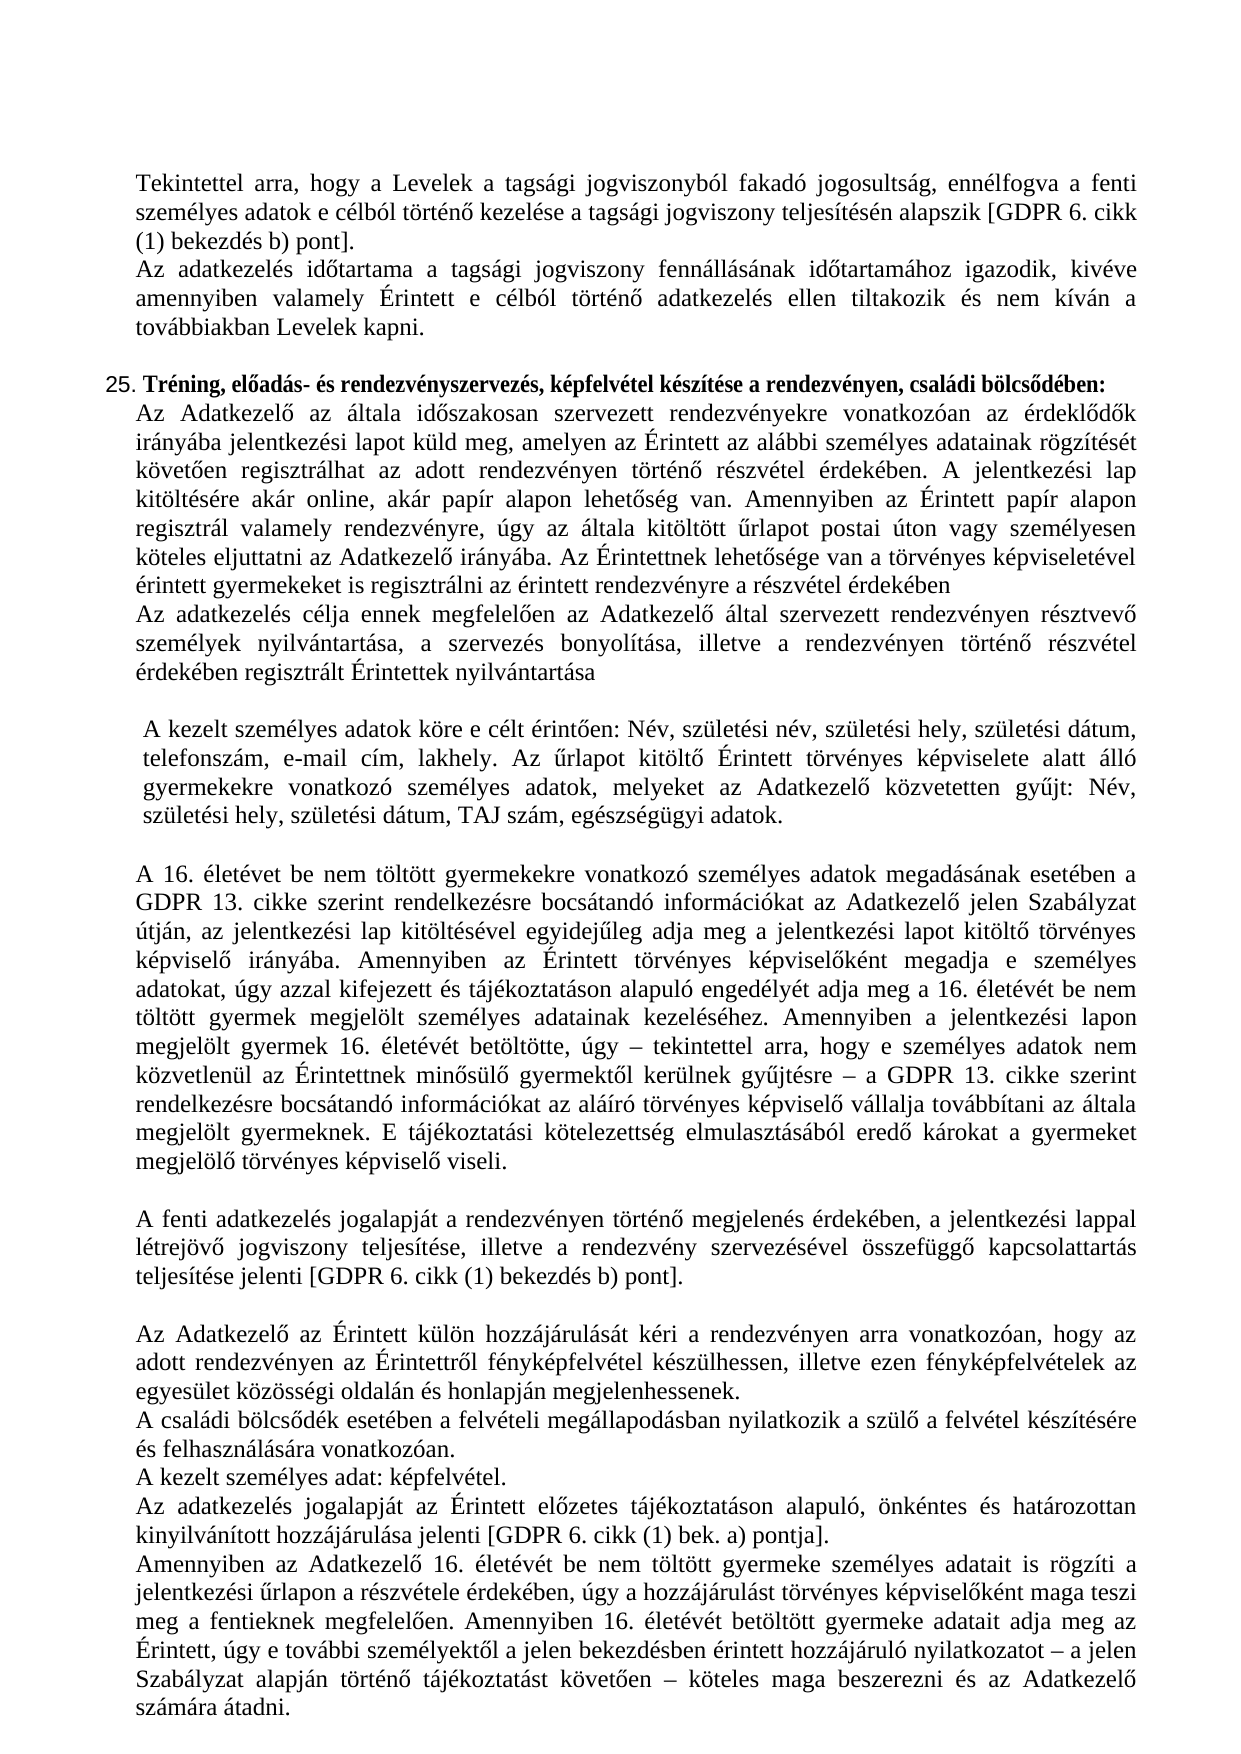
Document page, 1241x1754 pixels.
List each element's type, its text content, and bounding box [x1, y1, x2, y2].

text Az adatkezelés célja ennek megfelelően az Adatkezelő által szervezett rendezvényen résztvevő személyek nyilvántartása, a szervezés bonyolítása, illetve a rendezvényen történő részvétel érdekében regisztrált Érintettek nyilvántartása [135, 599, 1138, 686]
text Tekintettel arra, hogy a Levelek a tagsági jogviszonyból fakadó jogosultság, ennélfogva a fenti személyes adatok e célból történő kezelése a tagsági jogviszony teljesítésén alapszik [GDPR 6. cikk (1) bekezdés b) pont]. [135, 168, 1138, 254]
text Amennyiben az Adatkezelő 16. életévét be nem töltött gyermeke személyes adatait is rögzíti a jelentkezési űrlapon a részvétele érdekében, úgy a hozzájárulást törvényes képviselőként maga teszi meg a fentieknek megfelelően. Amennyiben 16. életévét betöltött gyermeke adatait adja meg az Érintett, úgy e további személyektől a jelen bekezdésben érintett hozzájáruló nyilatkozatot – a jelen Szabályzat alapján történő tájékoztatást követően – köteles maga beszerezni és az Adatkezelő számára átadni. [135, 1549, 1138, 1721]
text A családi bölcsődék esetében a felvételi megállapodásban nyilatkozik a szülő a felvétel készítésére és felhasználására vonatkozóan. [135, 1405, 1138, 1462]
text A fenti adatkezelés jogalapját a rendezvényen történő megjelenés érdekében, a jelentkezési lappal létrejövő jogviszony teljesítése, illetve a rendezvény szervezésével összefüggő kapcsolattartás teljesítése jelenti [GDPR 6. cikk (1) bekezdés b) pont]. [135, 1204, 1138, 1290]
list Tréning, előadás- és rendezvényszervezés, képfelvétel készítése a rendezvényen, családi bölcsődében: [105, 370, 1127, 398]
text Az adatkezelés időtartama a tagsági jogviszony fennállásának időtartamához igazodik, kivéve amennyiben valamely Érintett e célból történő adatkezelés ellen tiltakozik és nem kíván a továbbiakban Levelek kapni. [135, 254, 1138, 341]
text A kezelt személyes adat: képfelvétel. [135, 1462, 1138, 1491]
text A 16. életévet be nem töltött gyermekekre vonatkozó személyes adatok megadásának esetében a GDPR 13. cikke szerint rendelkezésre bocsátandó információkat az Adatkezelő jelen Szabályzat útján, az jelentkezési lap kitöltésével egyidejűleg adja meg a jelentkezési lapot kitöltő törvényes képviselő irányába. Amennyiben az Érintett törvényes képviselőként megadja e személyes adatokat, úgy azzal kifejezett és tájékoztatáson alapuló engedélyét adja meg a 16. életévét be nem töltött gyermek megjelölt személyes adatainak kezeléséhez. Amennyiben a jelentkezési lapon megjelölt gyermek 16. életévét betöltötte, úgy – tekintettel arra, hogy e személyes adatok nem közvetlenül az Érintettnek minősülő gyermektől kerülnek gyűjtésre – a GDPR 13. cikke szerint rendelkezésre bocsátandó információkat az aláíró törvényes képviselő vállalja továbbítani az általa megjelölt gyermeknek. E tájékoztatási kötelezettség elmulasztásából eredő károkat a gyermeket megjelölő törvényes képviselő viseli. [135, 859, 1138, 1175]
text Az adatkezelés jogalapját az Érintett előzetes tájékoztatáson alapuló, önkéntes és határozottan kinyilvánított hozzájárulása jelenti [GDPR 6. cikk (1) bek. a) pontja]. [135, 1491, 1138, 1549]
text Az Adatkezelő az Érintett külön hozzájárulását kéri a rendezvényen arra vonatkozóan, hogy az adott rendezvényen az Érintettről fényképfelvétel készülhessen, illetve ezen fényképfelvételek az egyesület közösségi oldalán és honlapján megjelenhessenek. [135, 1319, 1138, 1405]
text Az Adatkezelő az általa időszakosan szervezett rendezvényekre vonatkozóan az érdeklődők irányába jelentkezési lapot küld meg, amelyen az Érintett az alábbi személyes adatainak rögzítését követően regisztrálhat az adott rendezvényen történő részvétel érdekében. A jelentkezési lap kitöltésére akár online, akár papír alapon lehetőség van. Amennyiben az Érintett papír alapon regisztrál valamely rendezvényre, úgy az általa kitöltött űrlapot postai úton vagy személyesen köteles eljuttatni az Adatkezelő irányába. Az Érintettnek lehetősége van a törvényes képviseletével érintett gyermekeket is regisztrálni az érintett rendezvényre a részvétel érdekében [135, 398, 1138, 599]
text A kezelt személyes adatok köre e célt érintően: Név, születési név, születési hely, születési dátum, telefonszám, e-mail cím, lakhely. Az űrlapot kitöltő Érintett törvényes képviselete alatt álló gyermekekre vonatkozó személyes adatok, melyeket az Adatkezelő közvetetten gyűjt: Név, születési hely, születési dátum, TAJ szám, egészségügyi adatok. [143, 714, 1138, 829]
